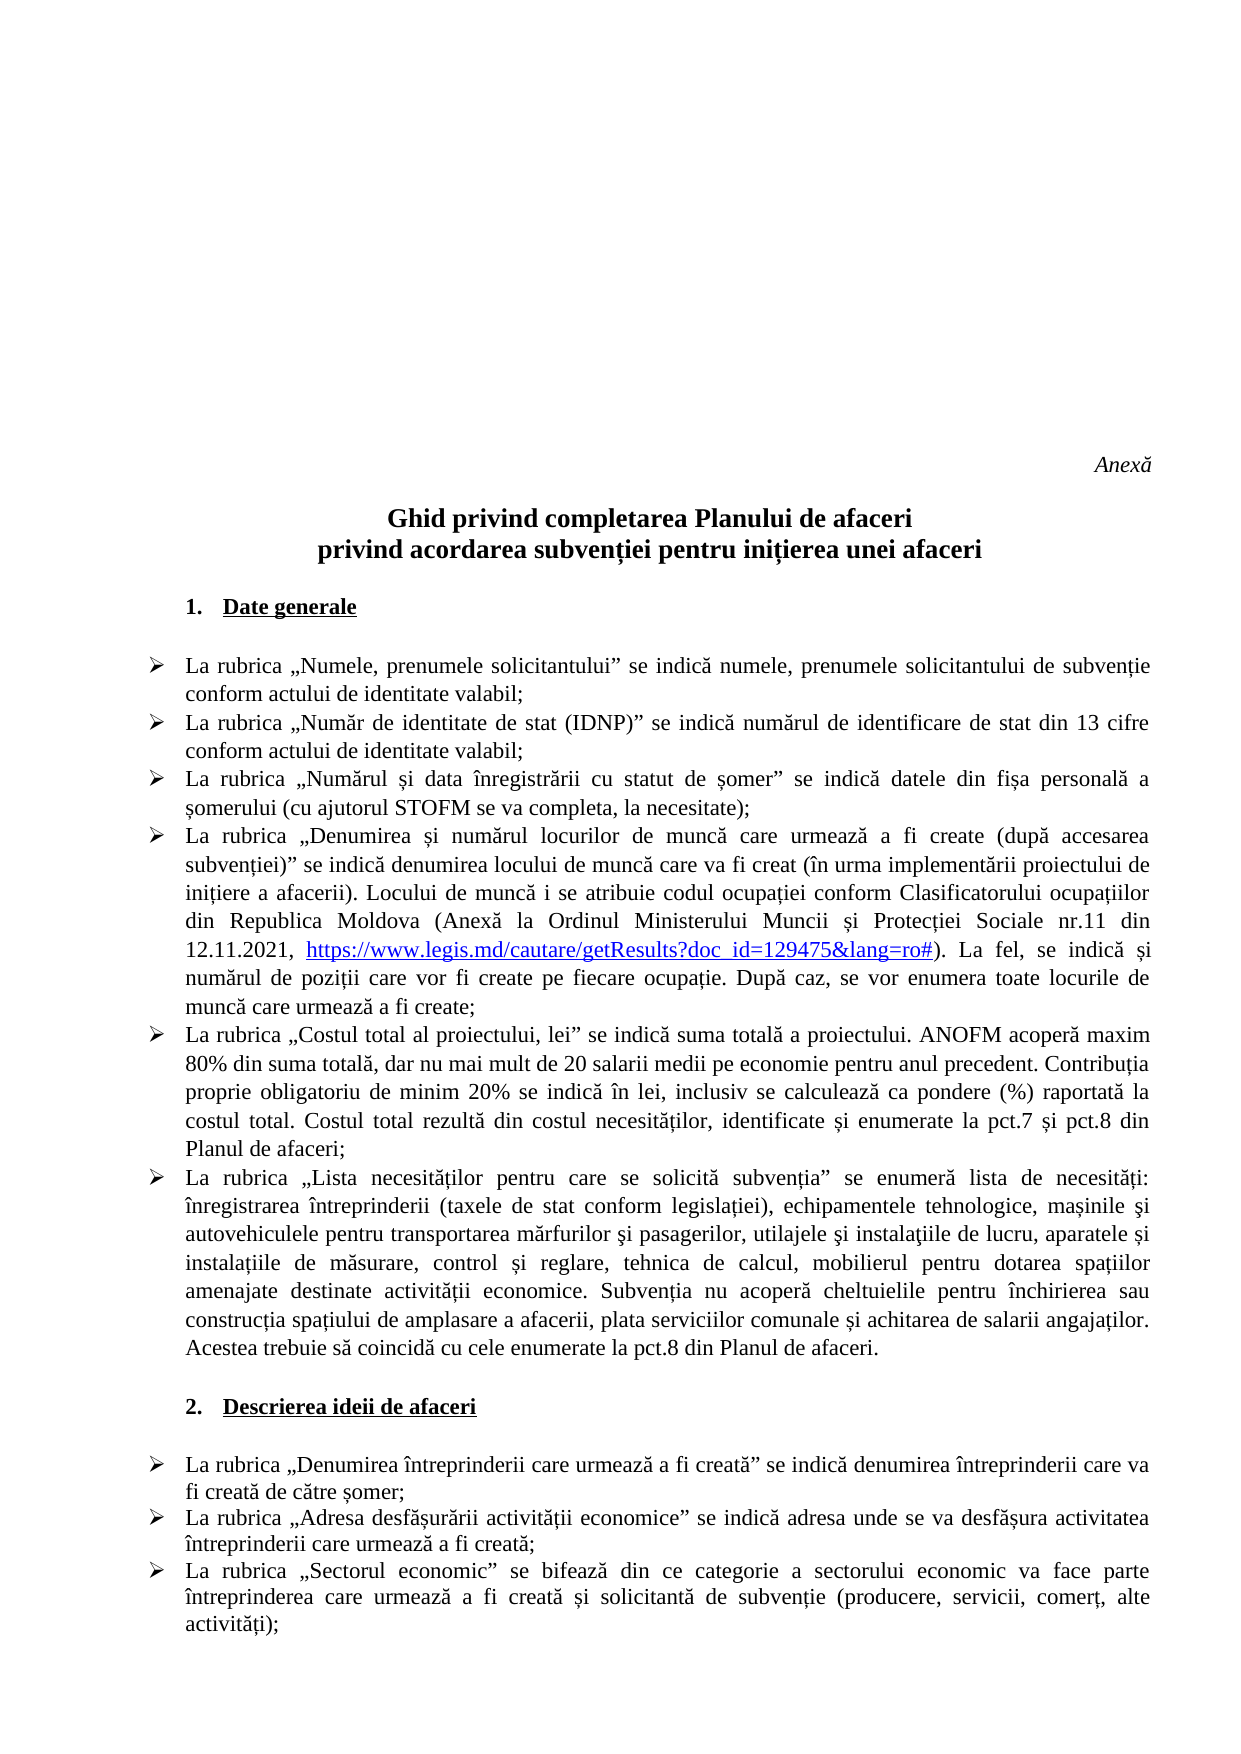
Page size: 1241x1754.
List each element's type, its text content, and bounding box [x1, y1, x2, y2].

text privind acordarea subvenției pentru inițierea unei afaceri [148, 533, 1152, 564]
list La rubrica „Lista necesităților pentru care se solicită subvenția” se enumeră lista de necesități: înregistrarea întreprinderii (taxele de stat conform legislației), echipamentele tehnologice, mașinile şi autovehiculele pentru transportarea mărfurilor şi pasagerilor, utilajele şi instalaţiile de lucru, aparatele și instalațiile de măsurare, control și reglare, tehnica de calcul, mobilierul pentru dotarea spațiilor amenajate destinate activității economice. Subvenția nu acoperă cheltuielile pentru închirierea sau construcția spațiului de amplasare a afacerii, plata serviciilor comunale și achitarea de salarii angajaților. Acestea trebuie să coincidă cu cele enumerate la pct.8 din Planul de afaceri. [148, 1163, 1152, 1361]
list La rubrica „Adresa desfășurării activității economice” se indică adresa unde se va desfășura activitatea întreprinderii care urmează a fi creată; [148, 1504, 1152, 1557]
list La rubrica „Numărul și data înregistrării cu statut de șomer” se indică datele din fișa personală a șomerului (cu ajutorul STOFM se va completa, la necesitate); [148, 765, 1152, 820]
text Anexă [148, 451, 1152, 477]
list La rubrica „Numele, prenumele solicitantului” se indică numele, prenumele solicitantului de subvenție conform actului de identitate valabil; [148, 652, 1152, 706]
text Ghid privind completarea Planului de afaceri [148, 502, 1152, 533]
list La rubrica „Denumirea și numărul locurilor de muncă care urmează a fi create (după accesarea subvenției)” se indică denumirea locului de muncă care va fi creat (în urma implementării proiectului de inițiere a afacerii). Locului de muncă i se atribuie codul ocupației conform Clasificatorului ocupațiilor din Republica Moldova (Anexă la Ordinul Ministerului Muncii și Protecției Sociale nr.11 din 12.11.2021, https://www.legis.md/cautare/getResults?doc_id=129475&lang=ro#). La fel, se indică și numărul de poziții care vor fi create pe fiecare ocupație. După caz, se vor enumera toate locurile de muncă care urmează a fi create; [148, 822, 1152, 1019]
list La rubrica „Costul total al proiectului, lei” se indică suma totală a proiectului. ANOFM acoperă maxim 80% din suma totală, dar nu mai mult de 20 salarii medii pe economie pentru anul precedent. Contribuția proprie obligatoriu de minim 20% se indică în lei, inclusiv se calculează ca pondere (%) raportată la costul total. Costul total rezultă din costul necesităților, identificate și enumerate la pct.7 și pct.8 din Planul de afaceri; [148, 1021, 1152, 1161]
list La rubrica „Număr de identitate de stat (IDNP)” se indică numărul de identificare de stat din 13 cifre conform actului de identitate valabil; [148, 708, 1152, 763]
list La rubrica „Denumirea întreprinderii care urmează a fi creată” se indică denumirea întreprinderii care va fi creată de către șomer; [148, 1451, 1152, 1504]
list Descrierea ideii de afaceri [185, 1393, 1152, 1419]
list La rubrica „Sectorul economic” se bifează din ce categorie a sectorului economic va face parte întreprinderea care urmează a fi creată și solicitantă de subvenție (producere, servicii, comerț, alte activități); [148, 1557, 1152, 1636]
list Date generale [185, 593, 1152, 619]
